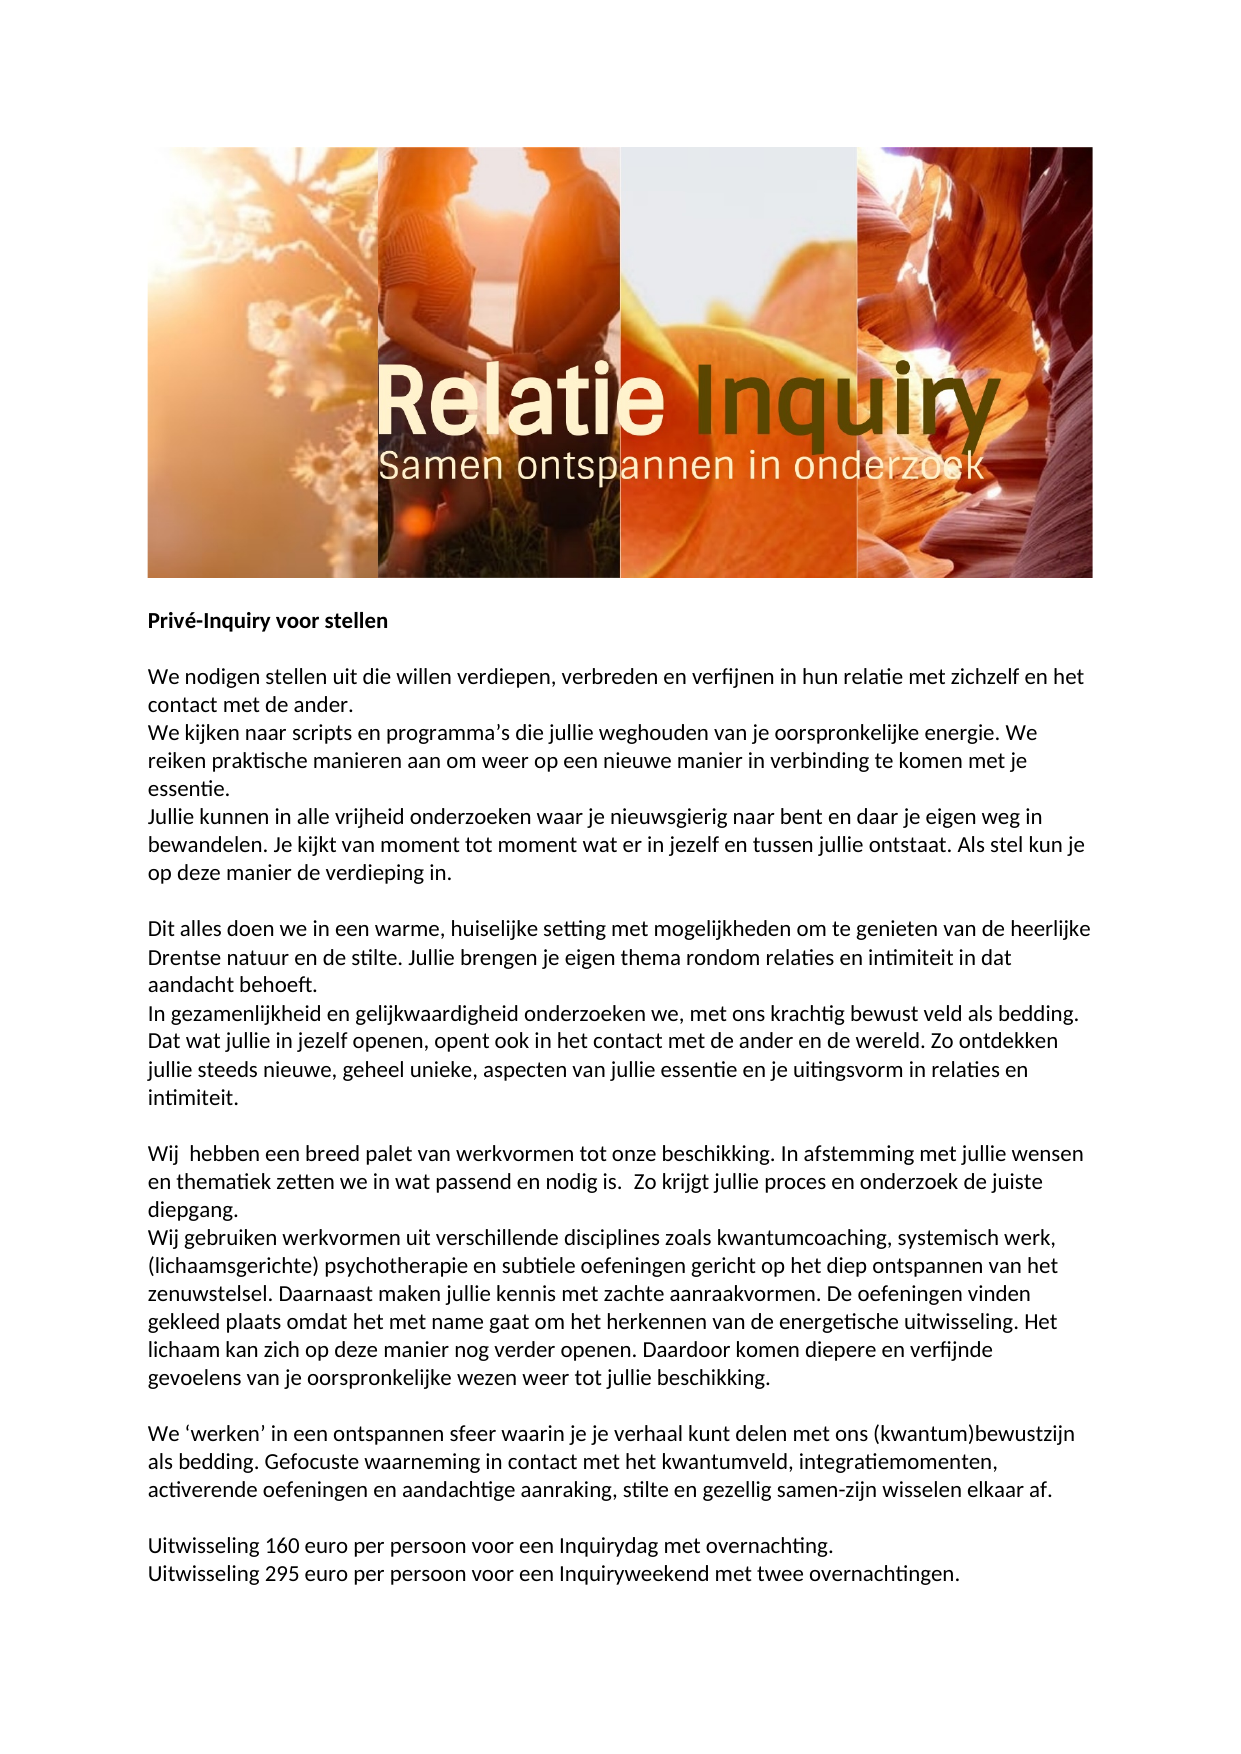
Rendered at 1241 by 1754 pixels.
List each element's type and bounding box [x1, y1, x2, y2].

picture [147, 147, 1093, 578]
text [148, 606, 1093, 1587]
